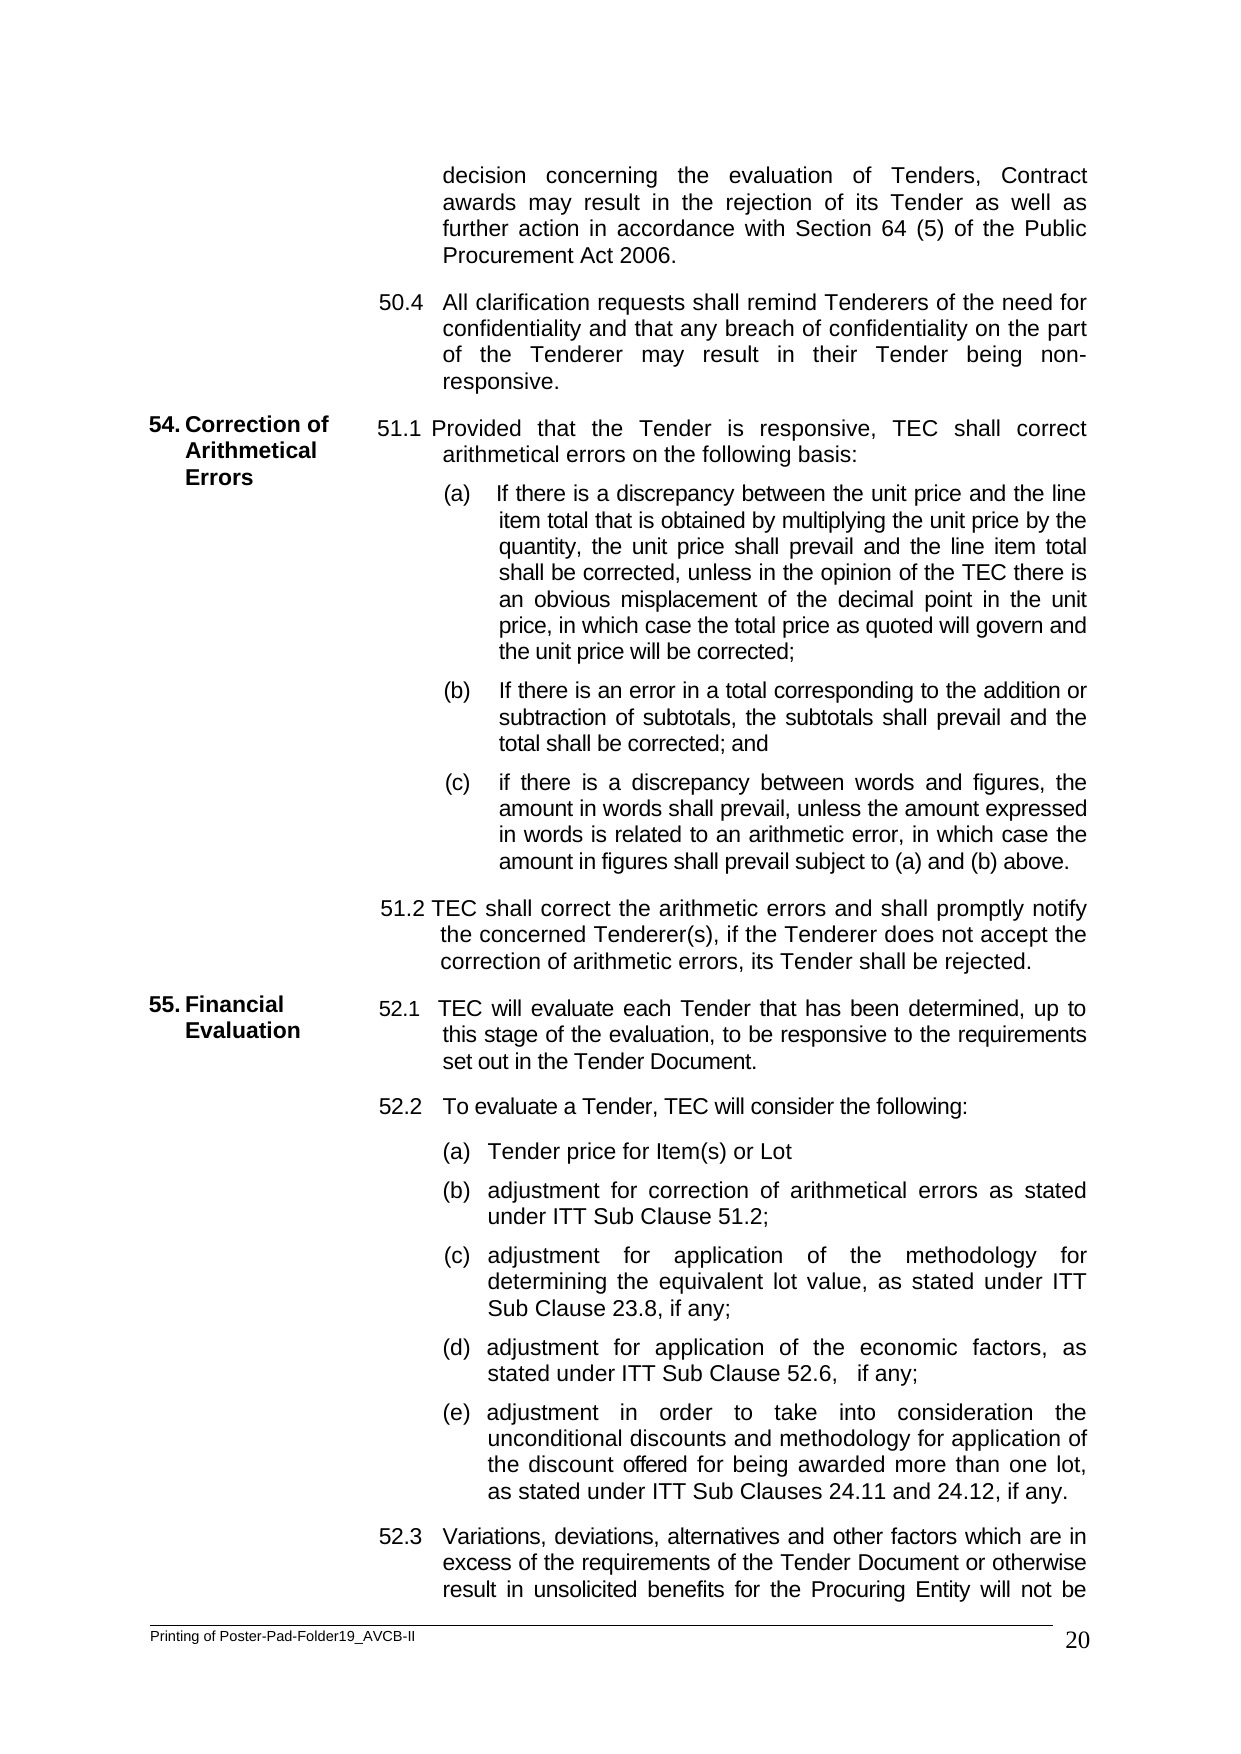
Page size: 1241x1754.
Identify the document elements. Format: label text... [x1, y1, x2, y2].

table_cell Correction of Arithmetical Errors [136, 403, 367, 982]
table_cell TEC shall correct the arithmetic errors and shall promptly notify the concerned Tenderer(s), if the Tenderer does not accept the correction of arithmetic errors, its Tender shall be rejected. [368, 883, 1099, 982]
table_cell To evaluate a Tender, TEC will consider the following: [368, 1080, 1099, 1125]
table_cell Tender price for Item(s) or adjustment for correction of arithmetical errors as stated under Sub Clause 51.2; adjustment for application of the methodology for determining the equivalent lot value, as stated under ITT Sub Clause 23.8, if any; adjustment for application of the economic factors, as stated under ITT Sub Clause 52.6, if any; adjustment in order to take into consideration the unconditional discounts and methodology for application of the discount offered for being awarded more than one lot, as stated under ITT Sub Clauses 24.11 and 24.12, if any. [368, 1125, 1099, 1510]
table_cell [368, 150, 1099, 276]
table_cell TEC will evaluate each Tender that has been determined, up to this stage of the evaluation, to be responsive to the requirements set out in the Tender Document. [368, 983, 1099, 1080]
table_cell Financial Evaluation [136, 983, 367, 1602]
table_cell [368, 1510, 1099, 1602]
table_cell Provided that the Tender is responsive, TEC shall correct arithmetical errors on the following basis: If there is a discrepancy between the unit price and the line item total that is obtained by multiplying the unit price by the quantity, the unit price shall prevail and the line item total shall be corrected, unless in the opinion of the TEC there is an obvious misplacement of the decimal point in the unit price, in which case the total price as quoted will govern and the unit price will be corrected; If there is an error in a total corresponding to the addition or subtraction of subtotals, the subtotals shall prevail and the total shall be corrected; and if there is a discrepancy between words and figures, the amount in words shall prevail, unless the amount expressed in words is related to an arithmetic error, in which case the amount in figures shall prevail subject to (a) and (b) above. [368, 403, 1099, 882]
table_cell All clarification requests shall remind Tenderers of the need for confidentiality and that any breach of confidentiality on the part of the Tenderer may result in their Tender being non-responsive. [368, 276, 1099, 402]
